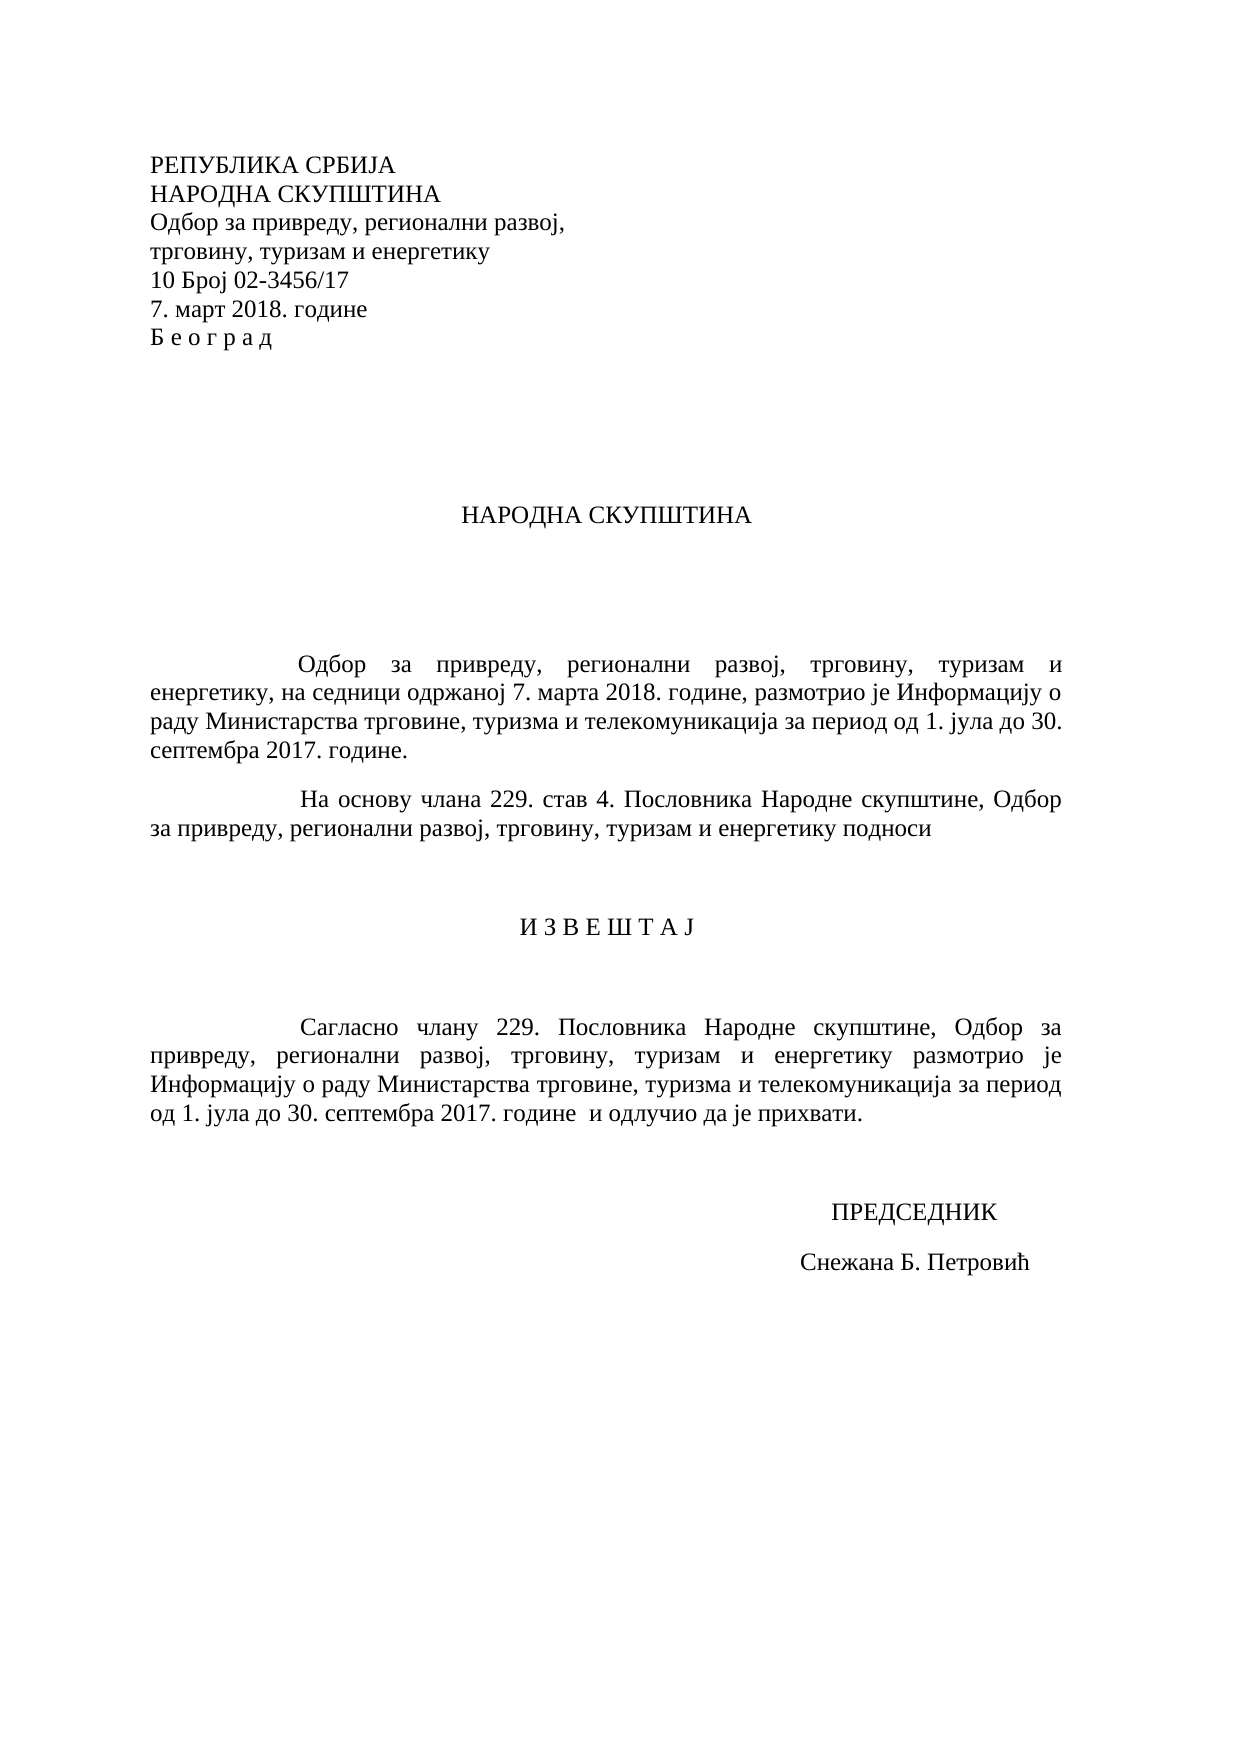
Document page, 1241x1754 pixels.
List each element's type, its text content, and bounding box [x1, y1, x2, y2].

text Одбор за привреду, регионални развој, трговину, туризам и енергетику, на седници одржаној 7. марта 2018. године, размотрио је Информацију о раду Министарства трговине, туризма и телекомуникација за период од 1. јула до 30. септембра 2017. године. [150, 649, 1063, 764]
text 7. март 2018. године [150, 294, 1063, 322]
text НАРОДНА СКУПШТИНА [150, 500, 1063, 529]
text Снежана Б. Петровић [150, 1247, 1063, 1275]
text Б е о г р а д [150, 322, 1063, 351]
text ПРЕДСЕДНИК [150, 1197, 1063, 1226]
text И З В Е Ш Т А Ј [150, 912, 1063, 941]
text 10 Број 02-3456/17 [150, 265, 1063, 294]
text НАРОДНА СКУПШТИНА [150, 179, 1063, 207]
text Сагласно члану 229. Пословника Народне скупштине, Одбор за привреду, регионални развој, трговину, туризам и енергетику размотрио је Информацију о раду Министарства трговине, туризма и телекомуникација за период од 1. јула до 30. септембра 2017. године и одлучио да је прихвати. [150, 1012, 1063, 1127]
text РЕПУБЛИКА СРБИЈА [150, 150, 1063, 179]
text Одбор за привреду, регионални развој, [150, 207, 1063, 236]
text На основу члана 229. став 4. Пословника Народне скупштине, Одбор за привреду, регионални развој, трговину, туризам и енергетику подноси [150, 784, 1063, 842]
text трговину, туризам и енергетику [150, 236, 1063, 265]
